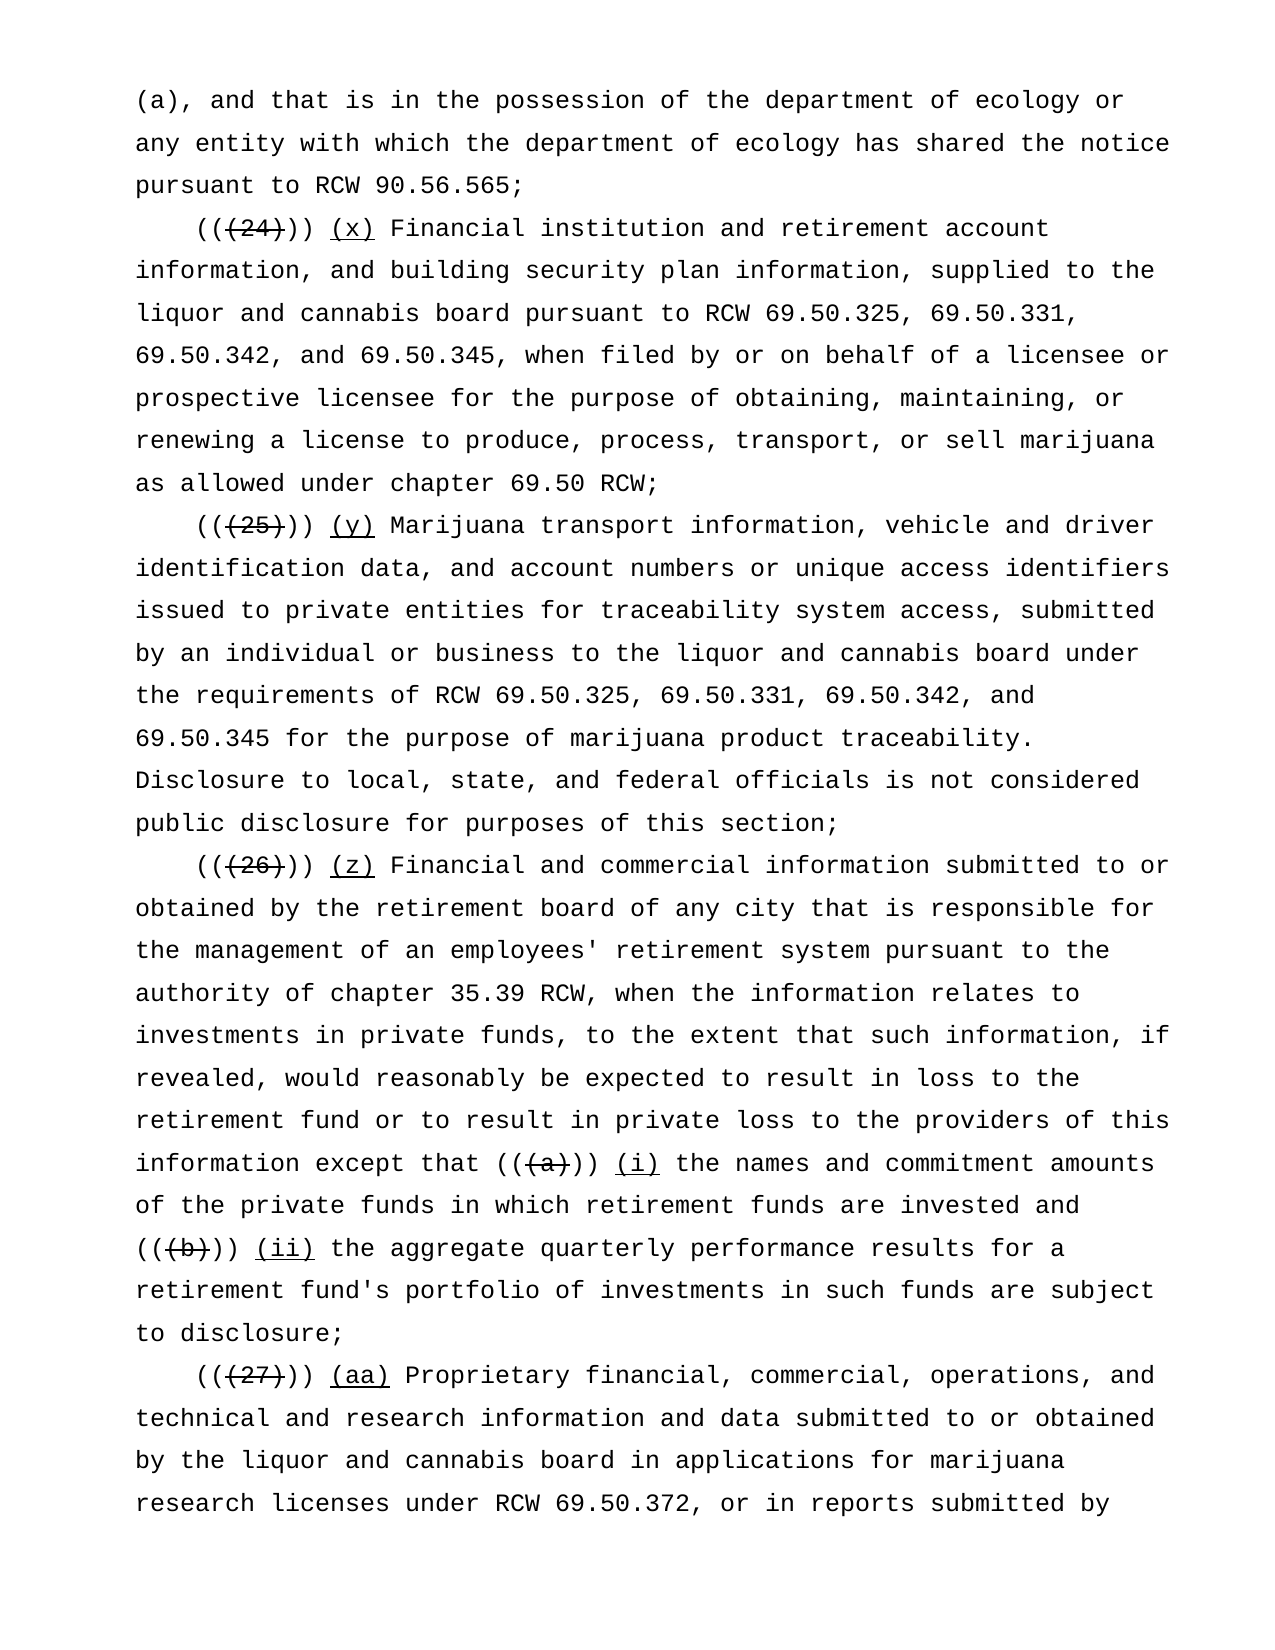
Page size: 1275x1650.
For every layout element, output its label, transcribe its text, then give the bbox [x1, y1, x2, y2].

text (((24))) (x) Financial institution and retirement account information, and building security plan information, supplied to the liquor and cannabis board pursuant to RCW 69.50.325, 69.50.331, 69.50.342, and 69.50.345, when filed by or on behalf of a licensee or prospective licensee for the purpose of obtaining, maintaining, or renewing a license to produce, process, transport, or sell marijuana as allowed under chapter 69.50 RCW; [135, 202, 1170, 500]
text (((25))) (y) Marijuana transport information, vehicle and driver identification data, and account numbers or unique access identifiers issued to private entities for traceability system access, submitted by an individual or business to the liquor and cannabis board under the requirements of RCW 69.50.325, 69.50.331, 69.50.342, and 69.50.345 for the purpose of marijuana product traceability. Disclosure to local, state, and federal officials is not considered public disclosure for purposes of this section; [135, 500, 1170, 840]
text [135, 75, 1170, 202]
text (((26))) (z) Financial and commercial information submitted to or obtained by the retirement board of any city that is responsible for the management of an employees' retirement system pursuant to the authority of chapter 35.39 RCW, when the information relates to investments in private funds, to the extent that such information, if revealed, would reasonably be expected to result in loss to the retirement fund or to result in private loss to the providers of this information except that (((a))) (i) the names and commitment amounts of the private funds in which retirement funds are invested and (((b))) (ii) the aggregate quarterly performance results for a retirement fund's portfolio of investments in such funds are subject to disclosure; [135, 840, 1170, 1350]
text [135, 1350, 1170, 1520]
